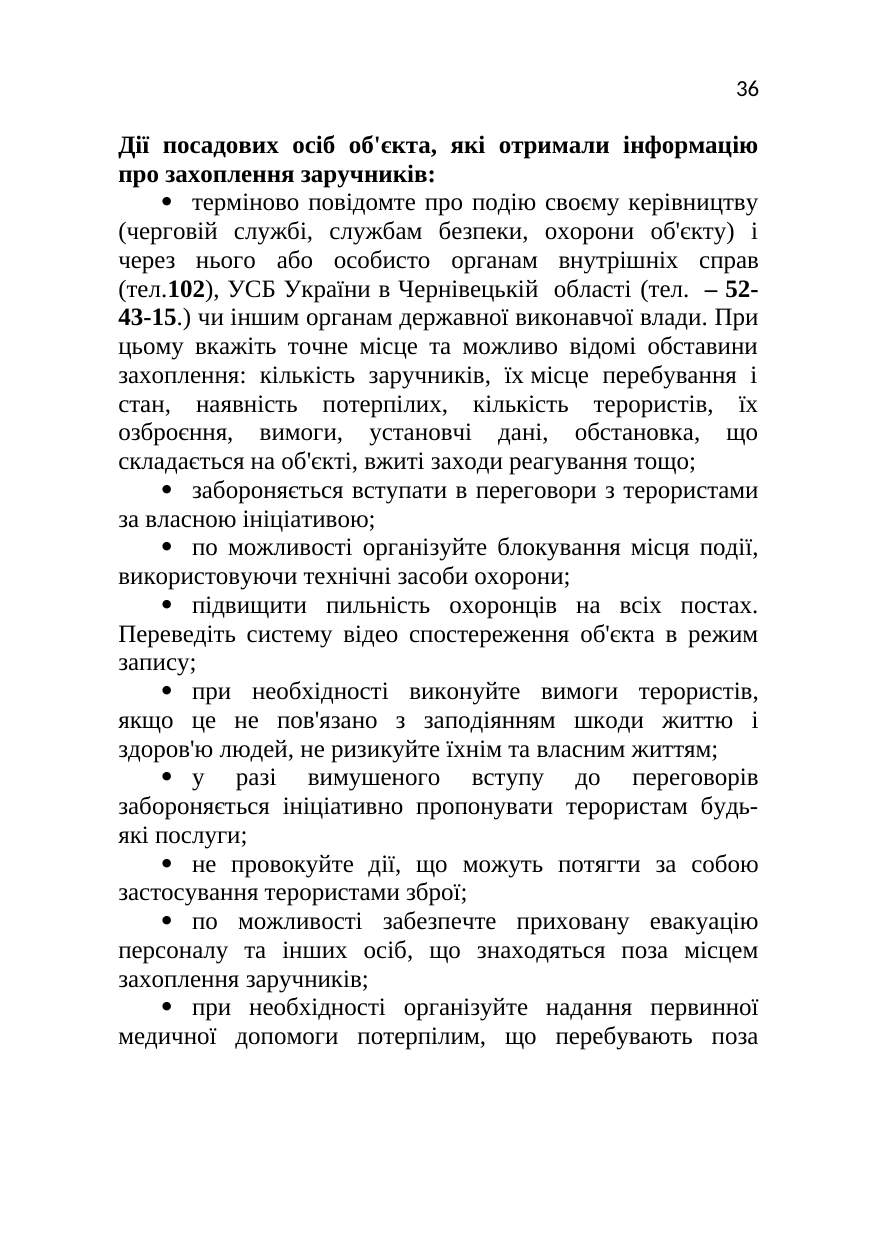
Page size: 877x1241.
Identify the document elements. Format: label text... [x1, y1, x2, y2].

list терміново повідомте про подію своєму керівництву (черговій службі, службам безпеки, охорони об'єкту) і через нього або особисто органам внутрішніх справ (тел.102), УСБ України в Чернівецькій області (тел. – 52-43-15.) чи іншим органам державної виконавчої влади. При цьому вкажіть точне місце та можливо відомі обставини захоплення: кількість заручників, їх місце перебування і стан, наявність потерпілих, кількість терористів, їх озброєння, вимоги, установчі дані, обстановка, що складається на об'єкті, вжиті заходи реагування тощо; [118, 187, 759, 475]
text Дії посадових осіб об'єкта, які отримали інформацію про захоплення заручників: [118, 130, 759, 187]
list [118, 992, 759, 1050]
list по можливості організуйте блокування місця події, використовуючи технічні засоби охорони; [118, 532, 759, 590]
list по можливості забезпечте приховану евакуацію персоналу та інших осіб, що знаходяться поза місцем захоплення заручників; [118, 906, 759, 992]
list забороняється вступати в переговори з терористами за власною ініціативою; [118, 475, 759, 532]
list підвищити пильність охоронців на всіх постах. Переведіть систему відео спостереження об'єкта в режим запису; [118, 590, 759, 676]
list у разі вимушеного вступу до переговорів забороняється ініціативно пропонувати терористам будь-які послуги; [118, 762, 759, 849]
list при необхідності виконуйте вимоги терористів, якщо це не пов'язано з заподіянням шкоди життю і здоров'ю людей, не ризикуйте їхнім та власним життям; [118, 676, 759, 762]
list не провокуйте дії, що можуть потягти за собою застосування терористами зброї; [118, 849, 759, 906]
